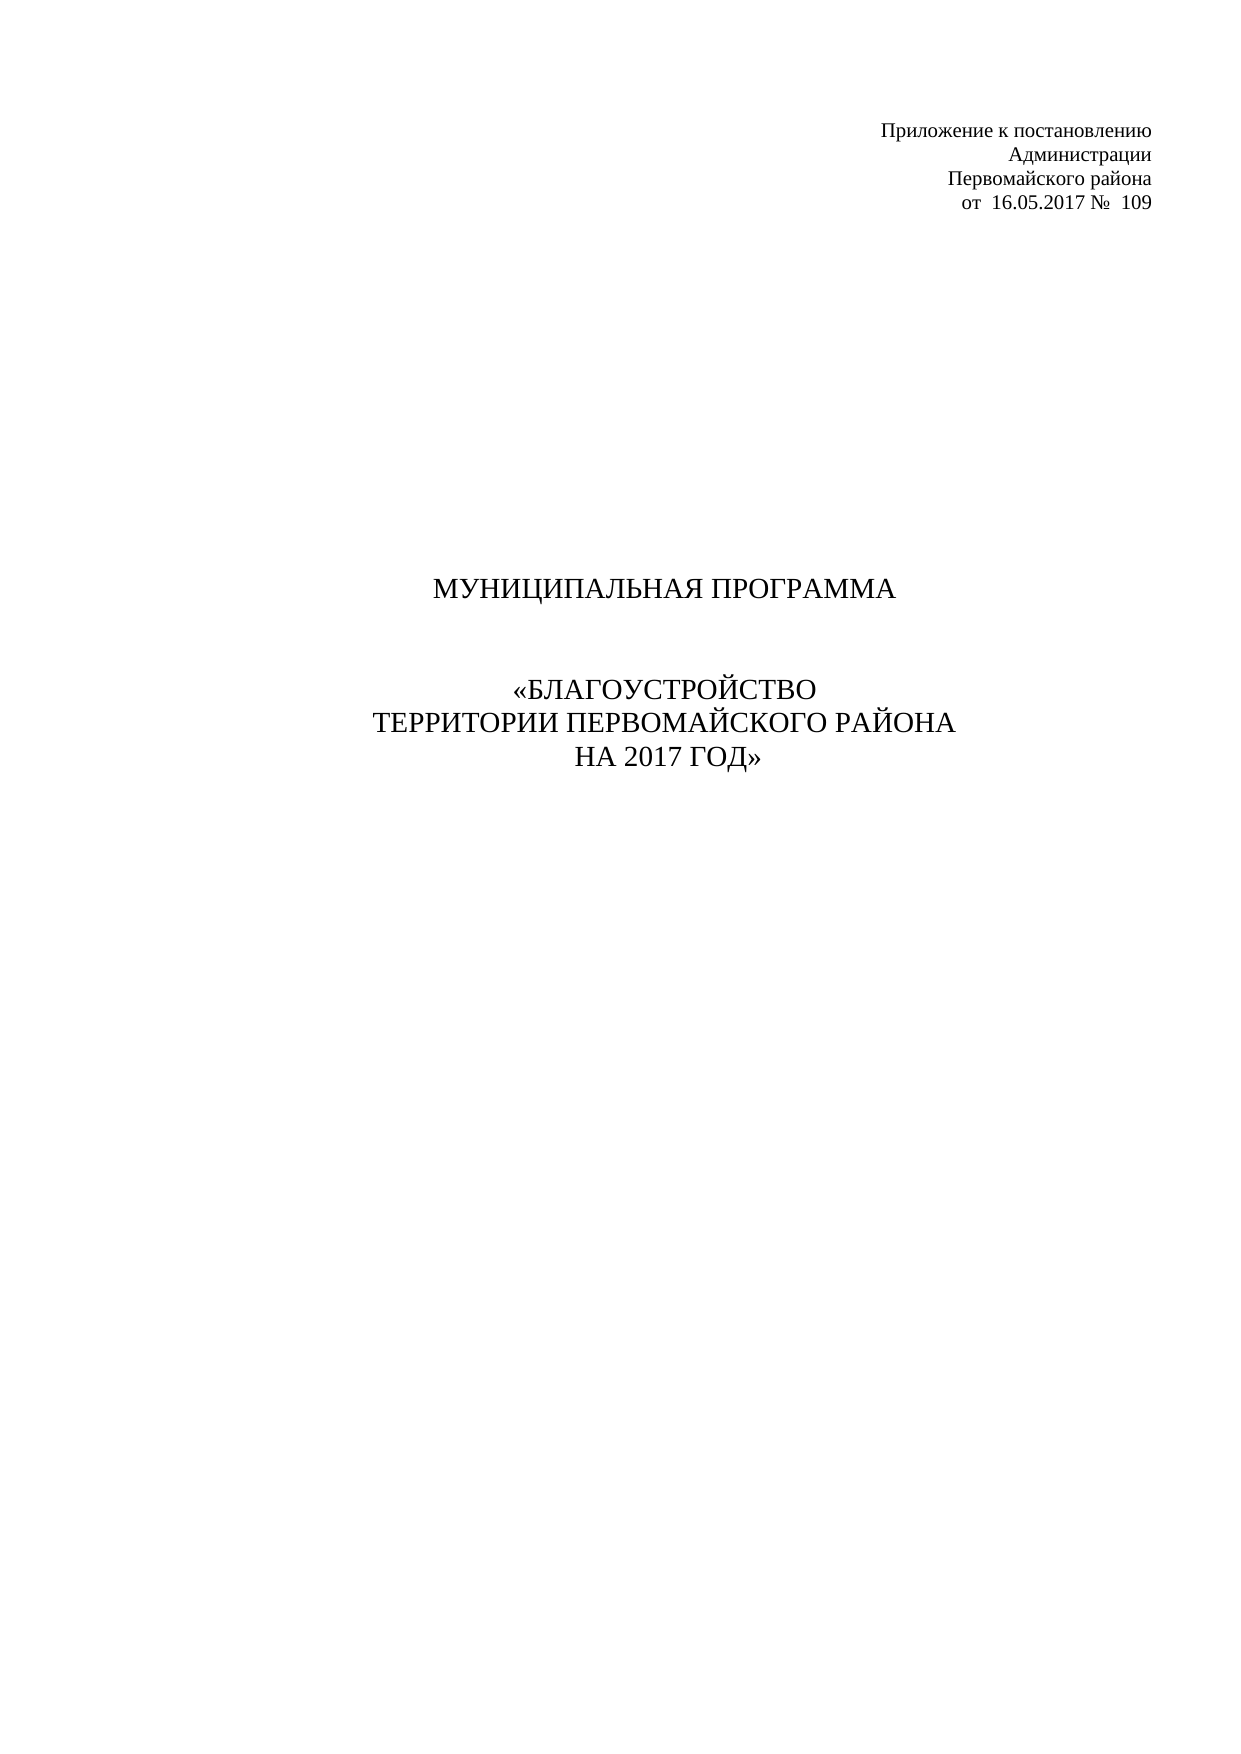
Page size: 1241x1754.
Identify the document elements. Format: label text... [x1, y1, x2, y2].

text Приложение к постановлению [620, 118, 1152, 142]
text Администрации Первомайского района [767, 142, 1152, 190]
text от 16.05.2017 № 109 [177, 190, 1152, 214]
text МУНИЦИПАЛЬНАЯ ПРОГРАММА [177, 571, 1152, 605]
text «БЛАГОУСТРОЙСТВО [177, 672, 1152, 706]
text НА 2017 ГОД» [177, 739, 1152, 773]
text ТЕРРИТОРИИ ПЕРВОМАЙСКОГО РАЙОНА [177, 706, 1152, 739]
